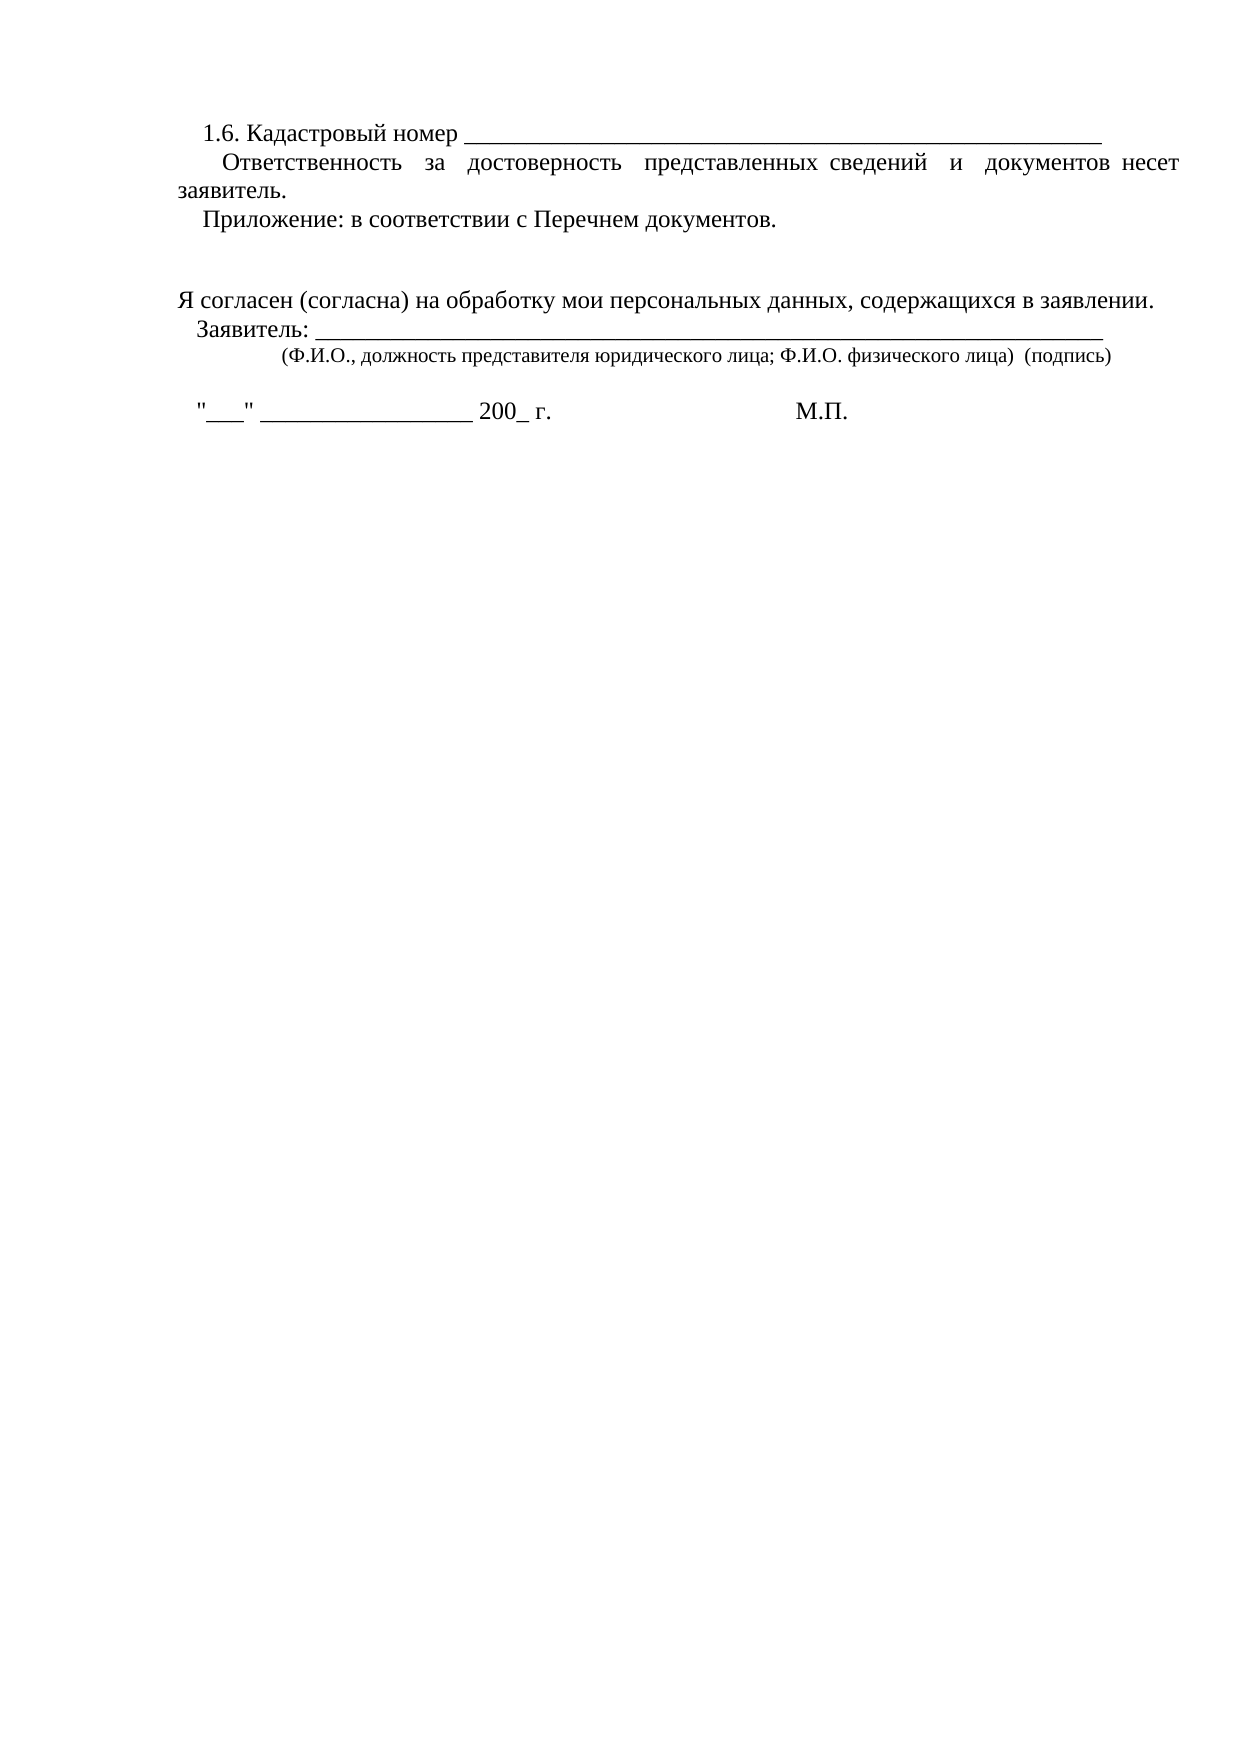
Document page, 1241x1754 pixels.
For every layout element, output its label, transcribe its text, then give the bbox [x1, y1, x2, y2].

text Заявитель: _______________________________________________________________ [177, 314, 1181, 343]
text Приложение: в соответствии с Перечнем документов. [177, 204, 1181, 233]
text Я согласен (согласна) на обработку мои персональных данных, содержащихся в заявлении. [177, 286, 1181, 314]
text 1.6. Кадастровый номер ___________________________________________________ [177, 118, 1181, 147]
text Ответственность за достоверность представленных сведений и документов несет заявитель. [177, 147, 1181, 204]
text "___" _________________ 200_ г. М.П. [177, 396, 1181, 424]
text (Ф.И.О., должность представителя юридического лица; Ф.И.О. физического лица) (подпись) [177, 343, 1181, 367]
